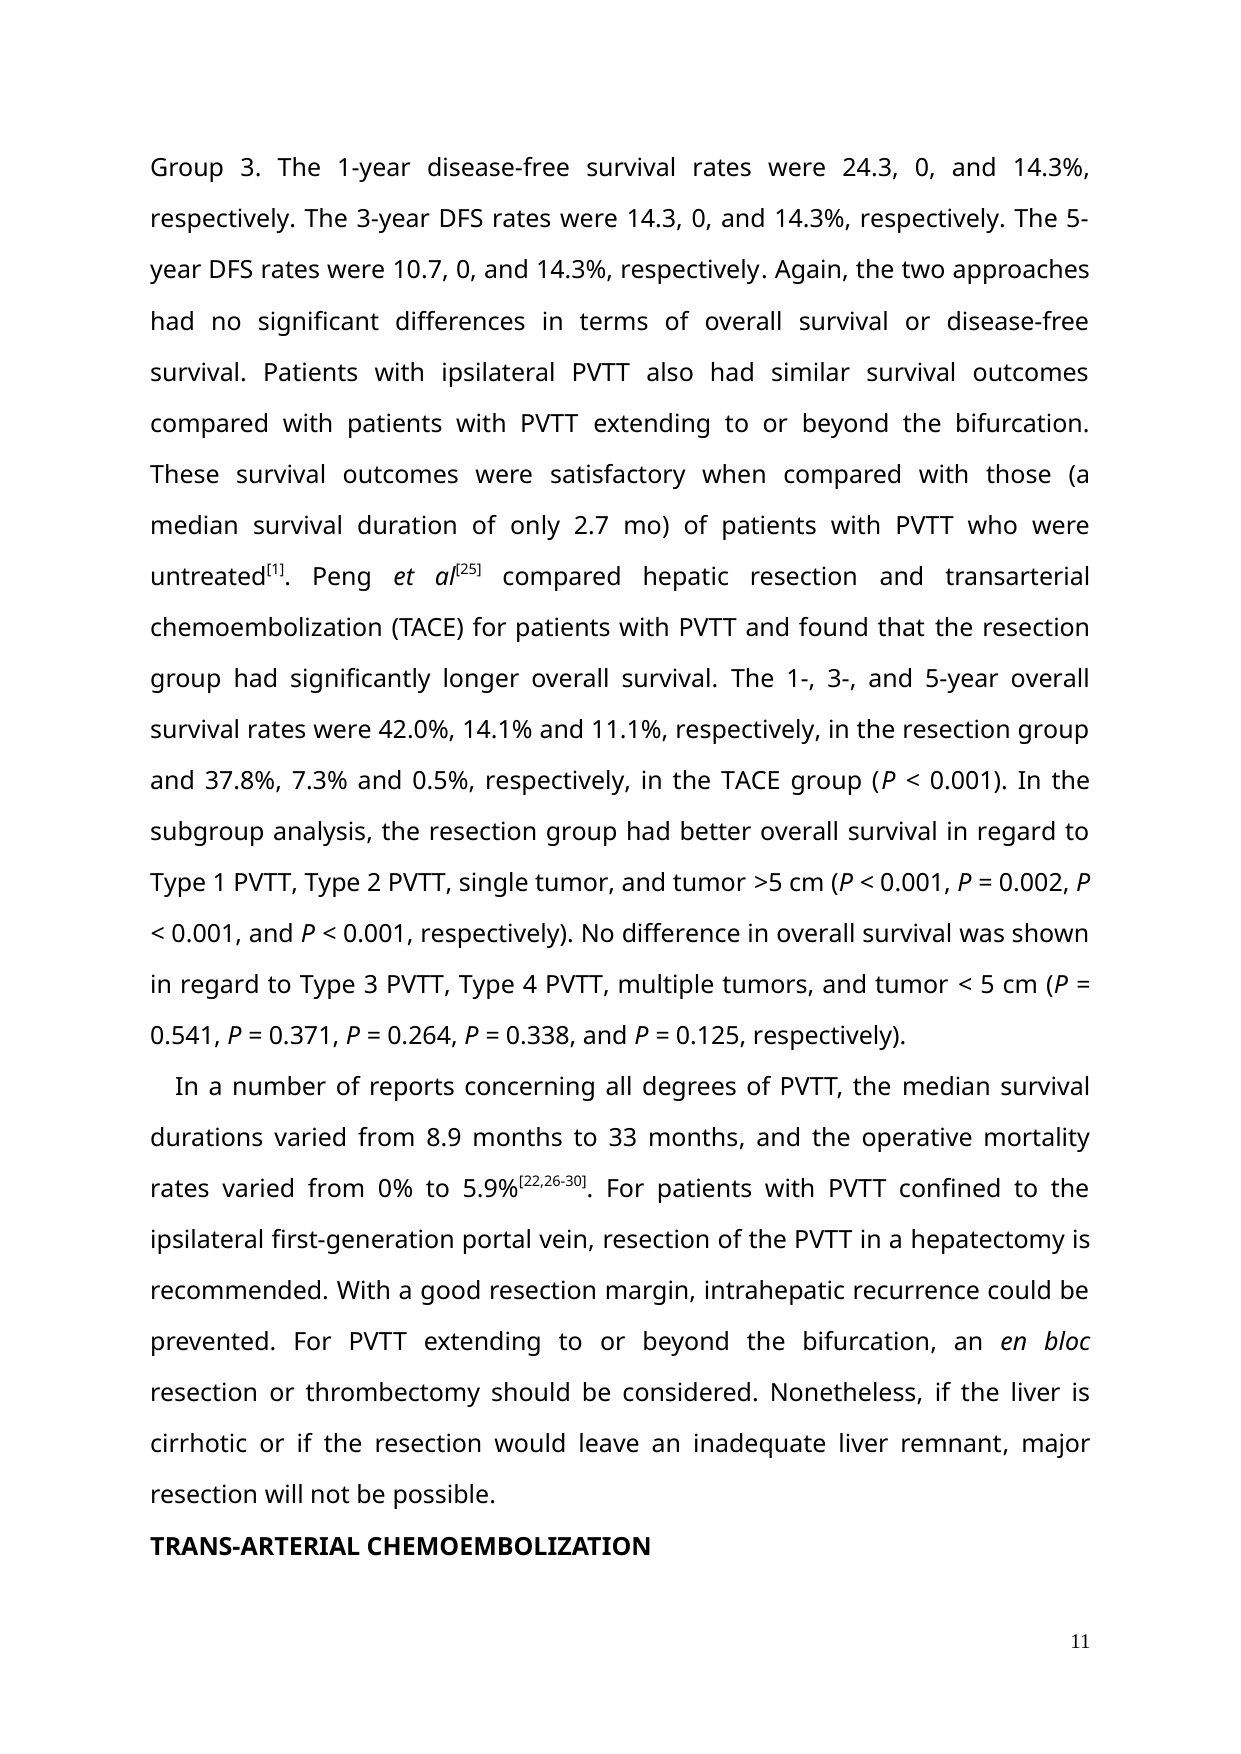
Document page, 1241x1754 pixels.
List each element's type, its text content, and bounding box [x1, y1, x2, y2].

text In a number of reports concerning all degrees of PVTT, the median survival durations varied from 8.9 months to 33 months, and the operative mortality rates varied from 0% to 5.9%[22,26-30]. For patients with PVTT confined to the ipsilateral first-generation portal vein, resection of the PVTT in a hepatectomy is recommended. With a good resection margin, intrahepatic recurrence could be prevented. For PVTT extending to or beyond the bifurcation, an en bloc resection or thrombectomy should be considered. Nonetheless, if the liver is cirrhotic or if the resection would leave an inadequate liver remnant, major resection will not be possible. [150, 1069, 1090, 1511]
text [150, 150, 1090, 1052]
text TRANS-ARTERIAL CHEMOEMBOLIZATION [150, 1528, 1090, 1562]
